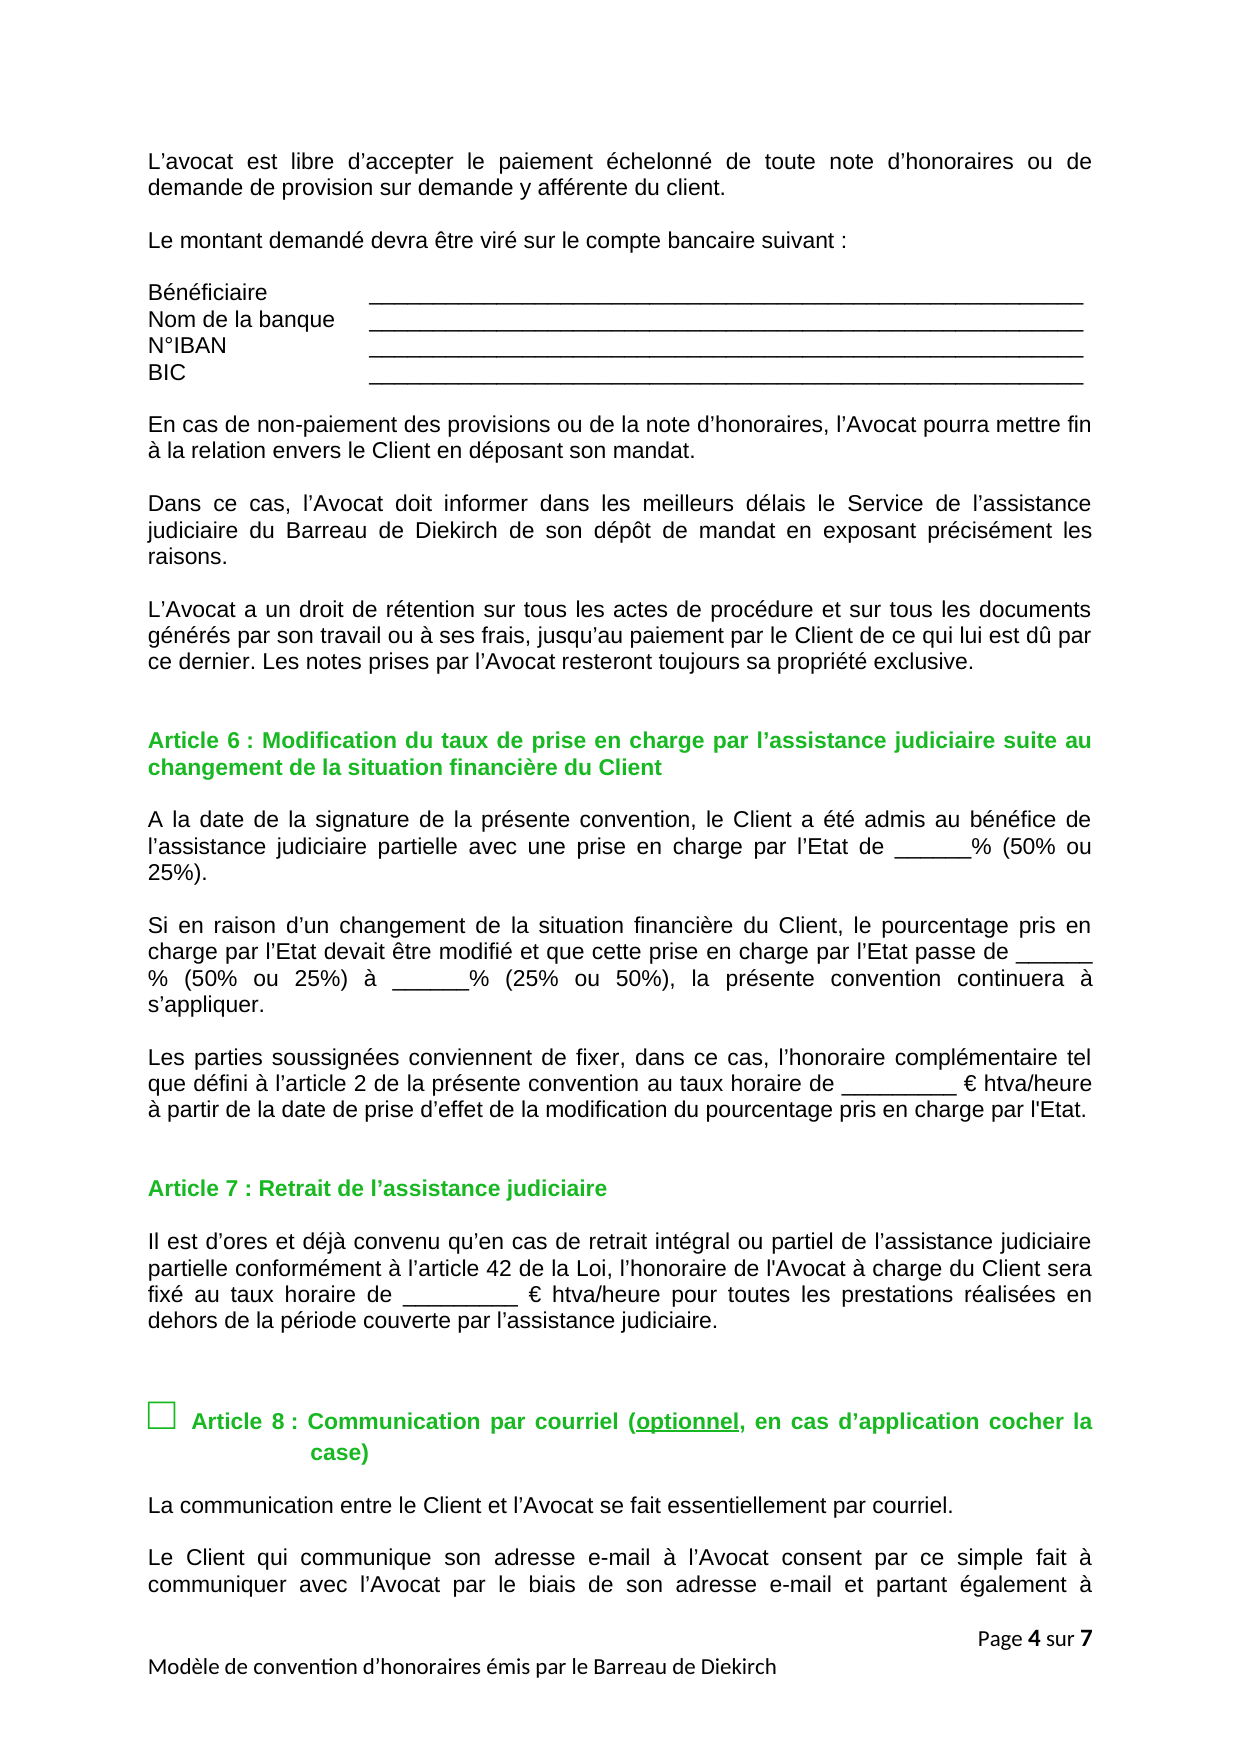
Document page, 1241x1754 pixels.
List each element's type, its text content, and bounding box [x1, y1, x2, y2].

text Il est d’ores et déjà convenu qu’en cas de retrait intégral ou partiel de l’assistance judiciaire partielle conformément à l’article 42 de la Loi, l’honoraire de l'Avocat à charge du Client sera fixé au taux horaire de _________ € htva/heure pour toutes les prestations réalisées en dehors de la période couverte par l’assistance judiciaire. [148, 1228, 1093, 1333]
text Article 6 : Modification du taux de prise en charge par l’assistance judiciaire suite au changement de la situation financière du Client [148, 727, 1093, 780]
text □ Article 8 : Communication par courriel (optionnel, en cas d’application cocher la case) [148, 1386, 1093, 1465]
text Article 7 : Retrait de l’assistance judiciaire [148, 1175, 1093, 1202]
text L’avocat est libre d’accepter le paiement échelonné de toute note d’honoraires ou de demande de provision sur demande y afférente du client. [148, 148, 1093, 200]
text Le montant demandé devra être viré sur le compte bancaire suivant : [148, 227, 1093, 253]
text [148, 1544, 1093, 1597]
text L’Avocat a un droit de rétention sur tous les actes de procédure et sur tous les documents générés par son travail ou à ses frais, jusqu’au paiement par le Client de ce qui lui est dû par ce dernier. Les notes prises par l’Avocat resteront toujours sa propriété exclusive. [148, 596, 1093, 675]
text Dans ce cas, l’Avocat doit informer dans les meilleurs délais le Service de l’assistance judiciaire du Barreau de Diekirch de son dépôt de mandat en exposant précisément les raisons. [148, 490, 1093, 569]
text En cas de non-paiement des provisions ou de la note d’honoraires, l’Avocat pourra mettre fin à la relation envers le Client en déposant son mandat. [148, 411, 1093, 464]
text BIC ________________________________________________________ [148, 358, 1093, 385]
text N°IBAN ________________________________________________________ [148, 332, 1093, 358]
text A la date de la signature de la présente convention, le Client a été admis au bénéfice de l’assistance judiciaire partielle avec une prise en charge par l’Etat de ______% (50% ou 25%). [148, 806, 1093, 886]
text La communication entre le Client et l’Avocat se fait essentiellement par courriel. [148, 1492, 1093, 1518]
text Bénéficiaire ________________________________________________________ [148, 279, 1093, 306]
text Si en raison d’un changement de la situation financière du Client, le pourcentage pris en charge par l’Etat devait être modifié et que cette prise en charge par l’Etat passe de ______% (50% ou 25%) à ______% (25% ou 50%), la présente convention continuera à s’appliquer. [148, 912, 1093, 1017]
text Les parties soussignées conviennent de fixer, dans ce cas, l’honoraire complémentaire tel que défini à l’article 2 de la présente convention au taux horaire de _________ € htva/heure à partir de la date de prise d’effet de la modification du pourcentage pris en charge par l'Etat. [148, 1044, 1093, 1123]
text Nom de la banque ________________________________________________________ [148, 306, 1093, 332]
